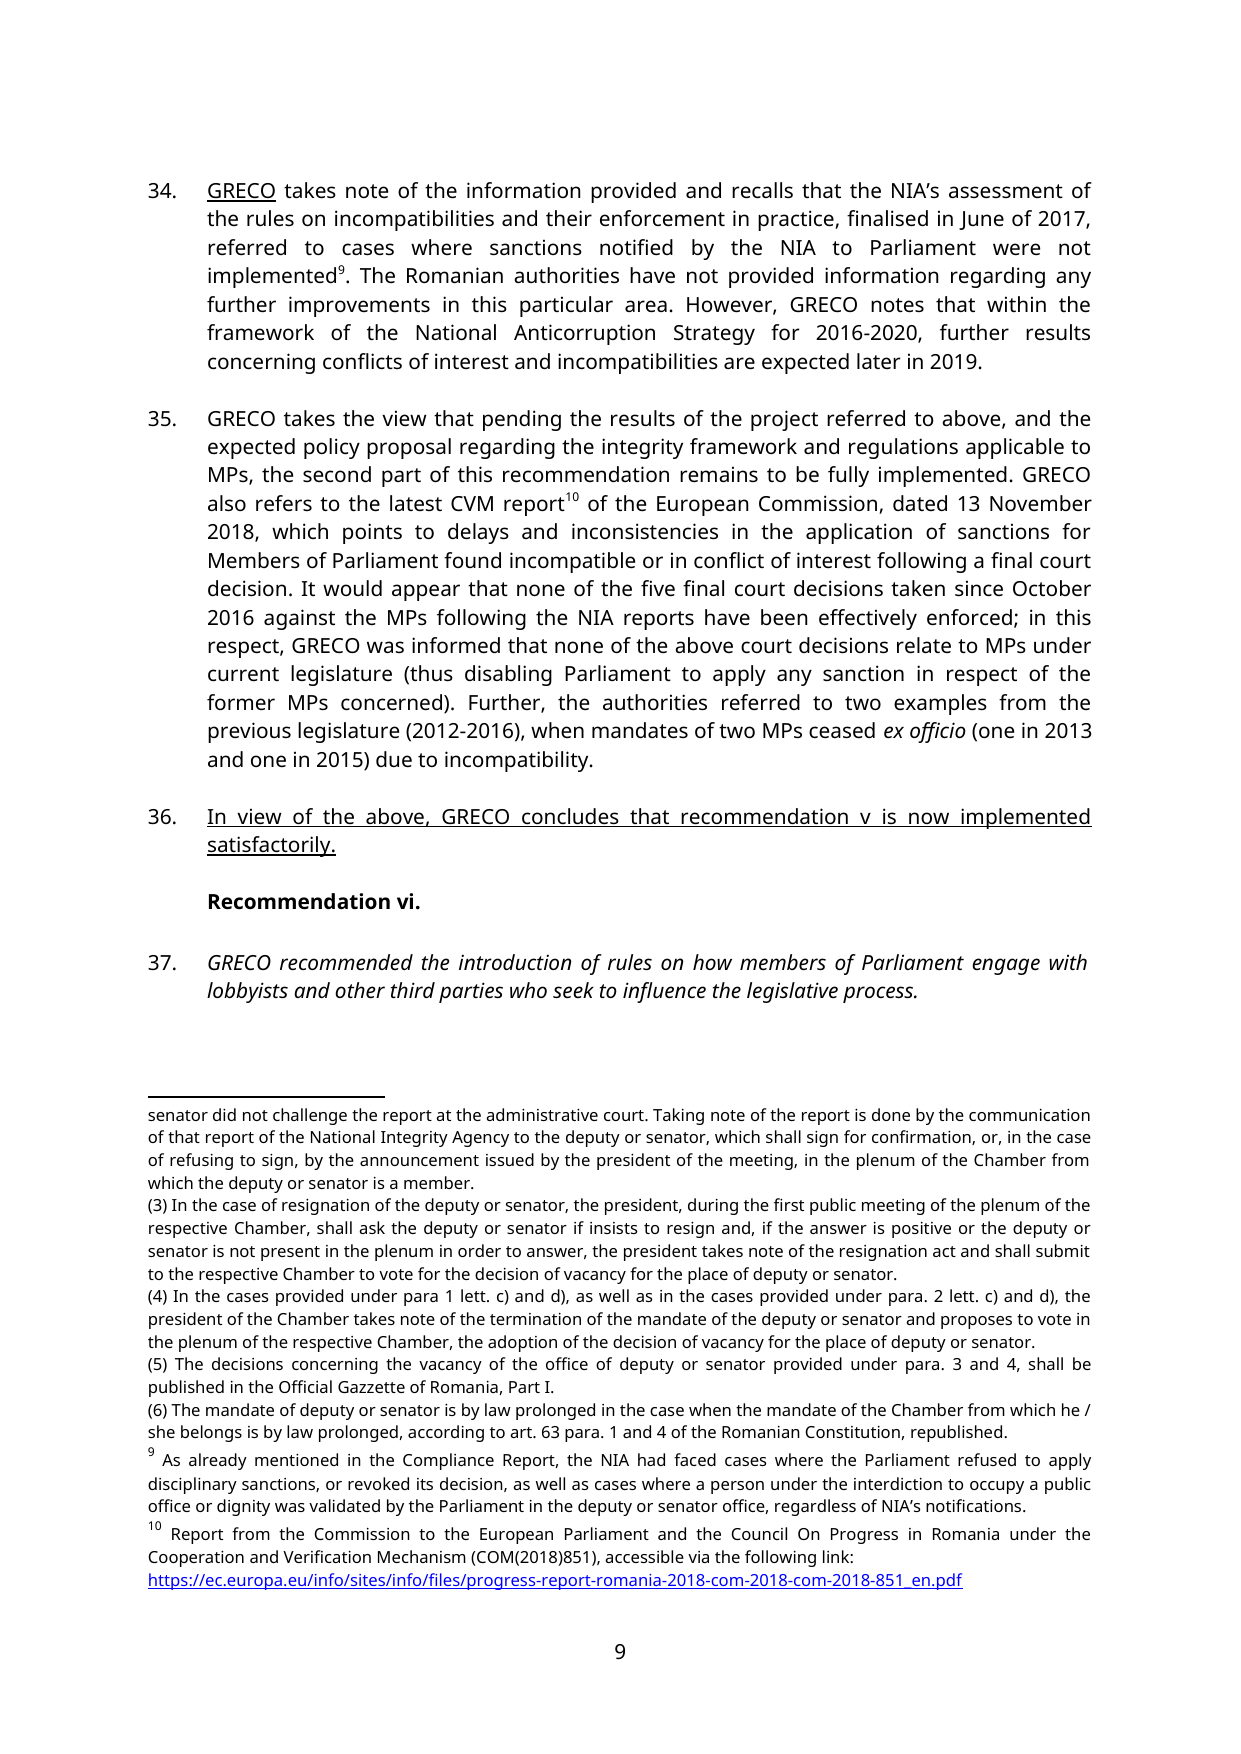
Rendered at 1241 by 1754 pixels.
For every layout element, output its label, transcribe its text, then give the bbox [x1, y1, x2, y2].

list GRECO recommended the introduction of rules on how members of Parliament engage with lobbyists and other third parties who seek to influence the legislative process. [148, 948, 1092, 1005]
list GRECO takes the view that pending the results of the project referred to above, and the expected policy proposal regarding the integrity framework and regulations applicable to MPs, the second part of this recommendation remains to be fully implemented. GRECO also refers to the latest CVM report of the European Commission, dated 13 November 2018, which points to delays and inconsistencies in the application of sanctions for Members of Parliament found incompatible or in conflict of interest following a final court decision. It would appear that none of the five final court decisions taken since October 2016 against the MPs following the NIA reports have been effectively enforced; in this respect, GRECO was informed that none of the above court decisions relate to MPs under current legislature (thus disabling Parliament to apply any sanction in respect of the former MPs concerned). Further, the authorities referred to two examples from the previous legislature (2012-2016), when mandates of two MPs ceased ex officio (one in 2013 and one in 2015) due to incompatibility. [148, 404, 1092, 773]
list In view of the above, GRECO concludes that recommendation v is now implemented satisfactorily. [148, 802, 1092, 859]
list GRECO takes note of the information provided and recalls that the NIA’s assessment of the rules on incompatibilities and their enforcement in practice, finalised in June of 2017, referred to cases where sanctions notified by the NIA to Parliament were not implemented. The Romanian authorities have not provided information regarding any further improvements in this particular area. However, GRECO notes that within the framework of the National Anticorruption Strategy for 2016-2020, further results concerning conflicts of interest and incompatibilities are expected later in 2019. [148, 176, 1092, 375]
text Recommendation vi. [148, 887, 1092, 916]
